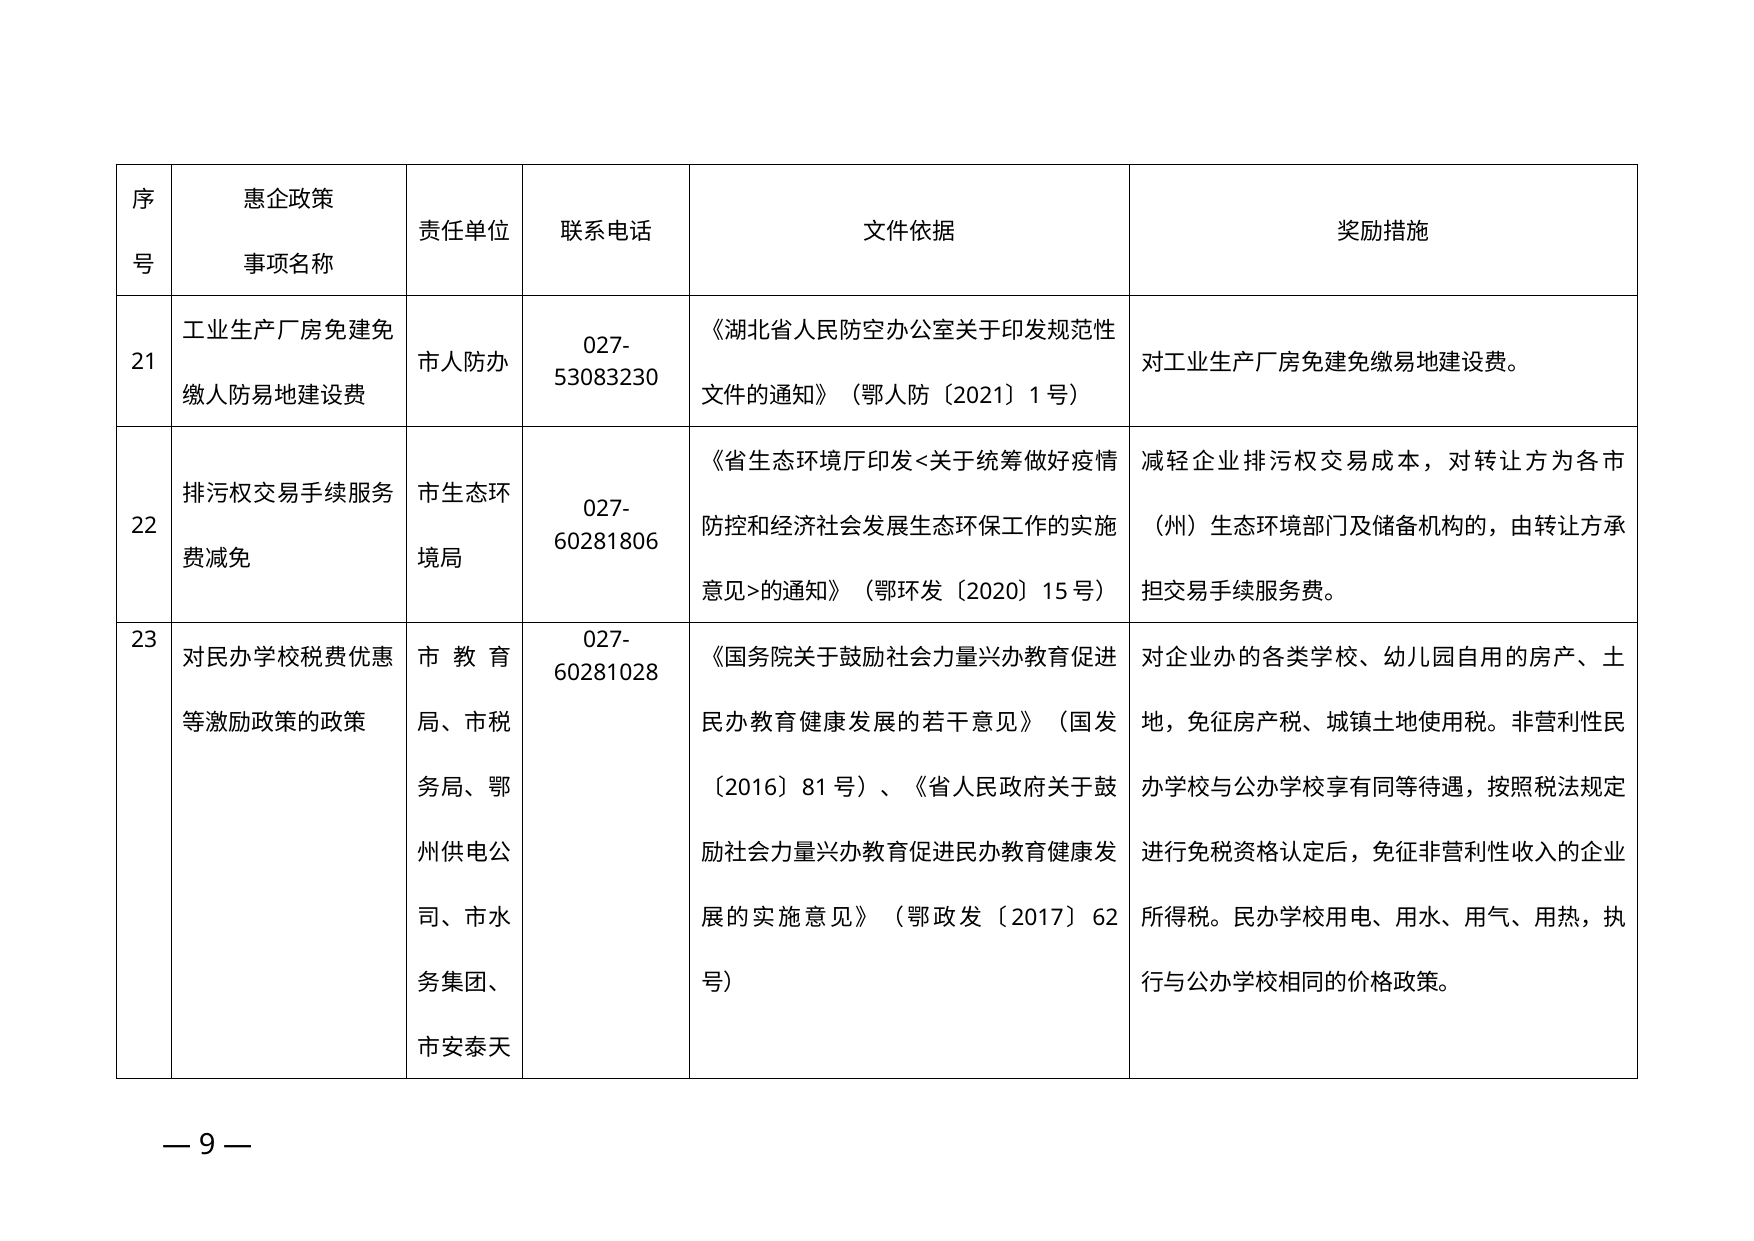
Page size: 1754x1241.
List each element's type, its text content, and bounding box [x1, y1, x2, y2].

table_cell 工业生产厂房免建免缴人防易地建设费 [172, 296, 406, 426]
table_header 责任单位 [407, 165, 522, 294]
table_cell 22 [117, 427, 171, 622]
table_cell 排污权交易手续服务费减免 [172, 427, 406, 622]
table_header 文件依据 [690, 165, 1129, 294]
table_cell 减轻企业排污权交易成本，对转让方为各市（州）生态环境部门及储备机构的，由转让方承担交易手续服务费。 [1130, 427, 1637, 622]
table_cell 市教育局、市税务局、鄂州供电公司、市水务集团、市安泰天然气公司 [407, 623, 522, 1078]
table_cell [1130, 623, 1637, 1078]
table_header 奖励措施 [1130, 165, 1637, 294]
table_cell 对工业生产厂房免建免缴易地建设费。 [1130, 296, 1637, 426]
table_header 惠企政策 事项名称 [172, 165, 406, 294]
table_cell 23 [117, 623, 171, 1078]
table_header 联系电话 [523, 165, 689, 294]
table_cell 对民办学校税费优惠等激励政策的政策 [172, 623, 406, 1078]
table_cell 027-60281806 [523, 427, 689, 622]
table_cell 027-53083230 [523, 296, 689, 426]
table_cell 市人防办 [407, 296, 522, 426]
table_cell 《省生态环境厅印发<关于统筹做好疫情防控和经济社会发展生态环保工作的实施意见>的通知》（鄂环发〔2020〕15号） [690, 427, 1129, 622]
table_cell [690, 623, 1129, 1078]
table_cell 《湖北省人民防空办公室关于印发规范性文件的通知》（鄂人防〔2021〕1号） [690, 296, 1129, 426]
table_cell 市生态环境局 [407, 427, 522, 622]
table_cell 21 [117, 296, 171, 426]
table_cell 027-60281028 [523, 623, 689, 1078]
table_header 序号 [117, 165, 171, 294]
